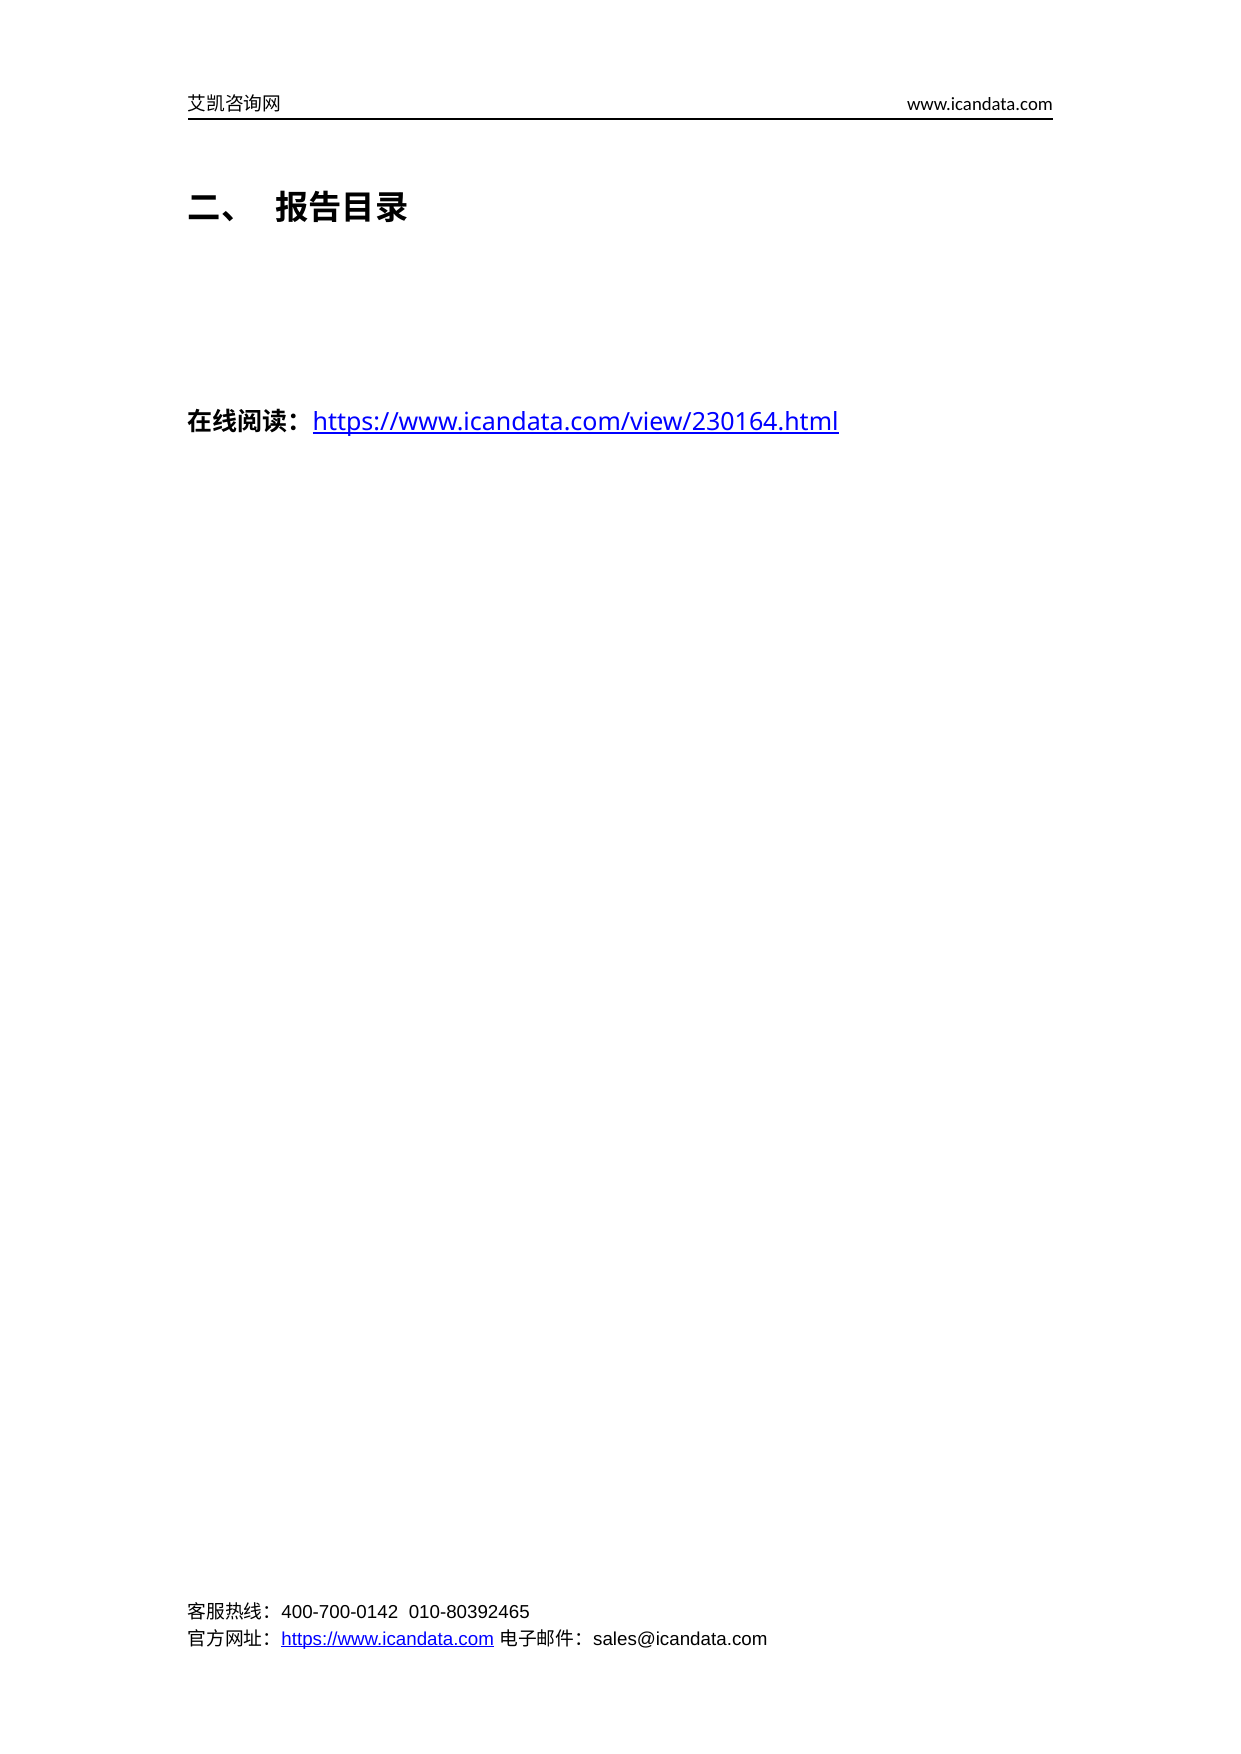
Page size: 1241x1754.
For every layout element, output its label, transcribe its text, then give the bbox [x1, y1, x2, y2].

subtitle 报告目录 [187, 172, 1053, 237]
text 在线阅读：https://www.icandata.com/view/230164.html [187, 387, 1053, 452]
